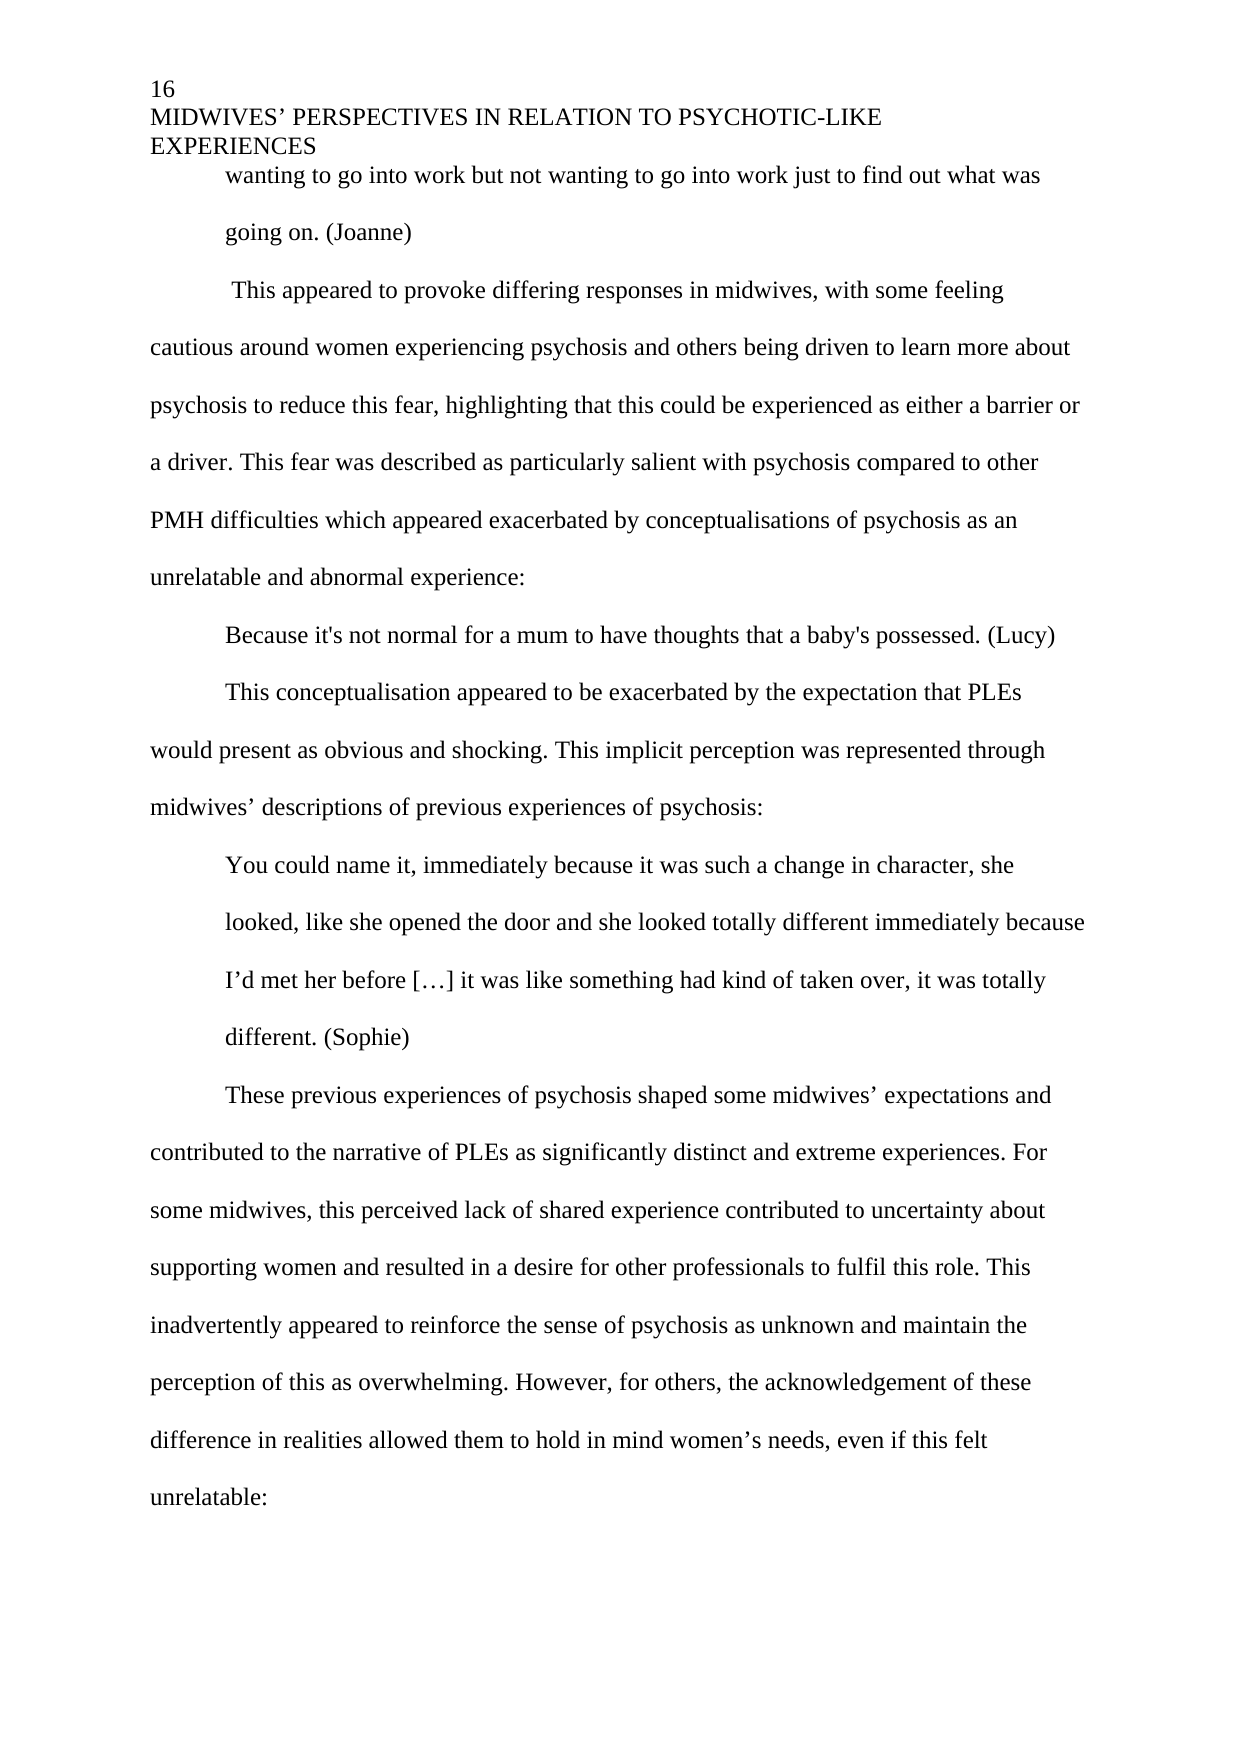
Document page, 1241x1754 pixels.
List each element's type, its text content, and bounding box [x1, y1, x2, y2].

text Because it's not normal for a mum to have thoughts that a baby's possessed. (Lucy) [150, 620, 1090, 649]
text These previous experiences of psychosis shaped some midwives’ expectations and contributed to the narrative of PLEs as significantly distinct and extreme experiences. For some midwives, this perceived lack of shared experience contributed to uncertainty about supporting women and resulted in a desire for other professionals to fulfil this role. This inadvertently appeared to reinforce the sense of psychosis as unknown and maintain the perception of this as overwhelming. However, for others, the acknowledgement of these difference in realities allowed them to hold in mind women’s needs, even if this felt unrelatable: [150, 1080, 1090, 1511]
text You could name it, immediately because it was such a change in character, she looked, like she opened the door and she looked totally different immediately because I’d met her before […] it was like something had kind of taken over, it was totally different. (Sophie) [225, 850, 1090, 1051]
text This appeared to provoke differing responses in midwives, with some feeling cautious around women experiencing psychosis and others being driven to learn more about psychosis to reduce this fear, highlighting that this could be experienced as either a barrier or a driver. This fear was described as particularly salient with psychosis compared to other PMH difficulties which appeared exacerbated by conceptualisations of psychosis as an unrelatable and abnormal experience: [150, 275, 1090, 591]
text This conceptualisation appeared to be exacerbated by the expectation that PLEs would present as obvious and shocking. This implicit perception was represented through midwives’ descriptions of previous experiences of psychosis: [150, 677, 1090, 821]
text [225, 160, 1090, 246]
